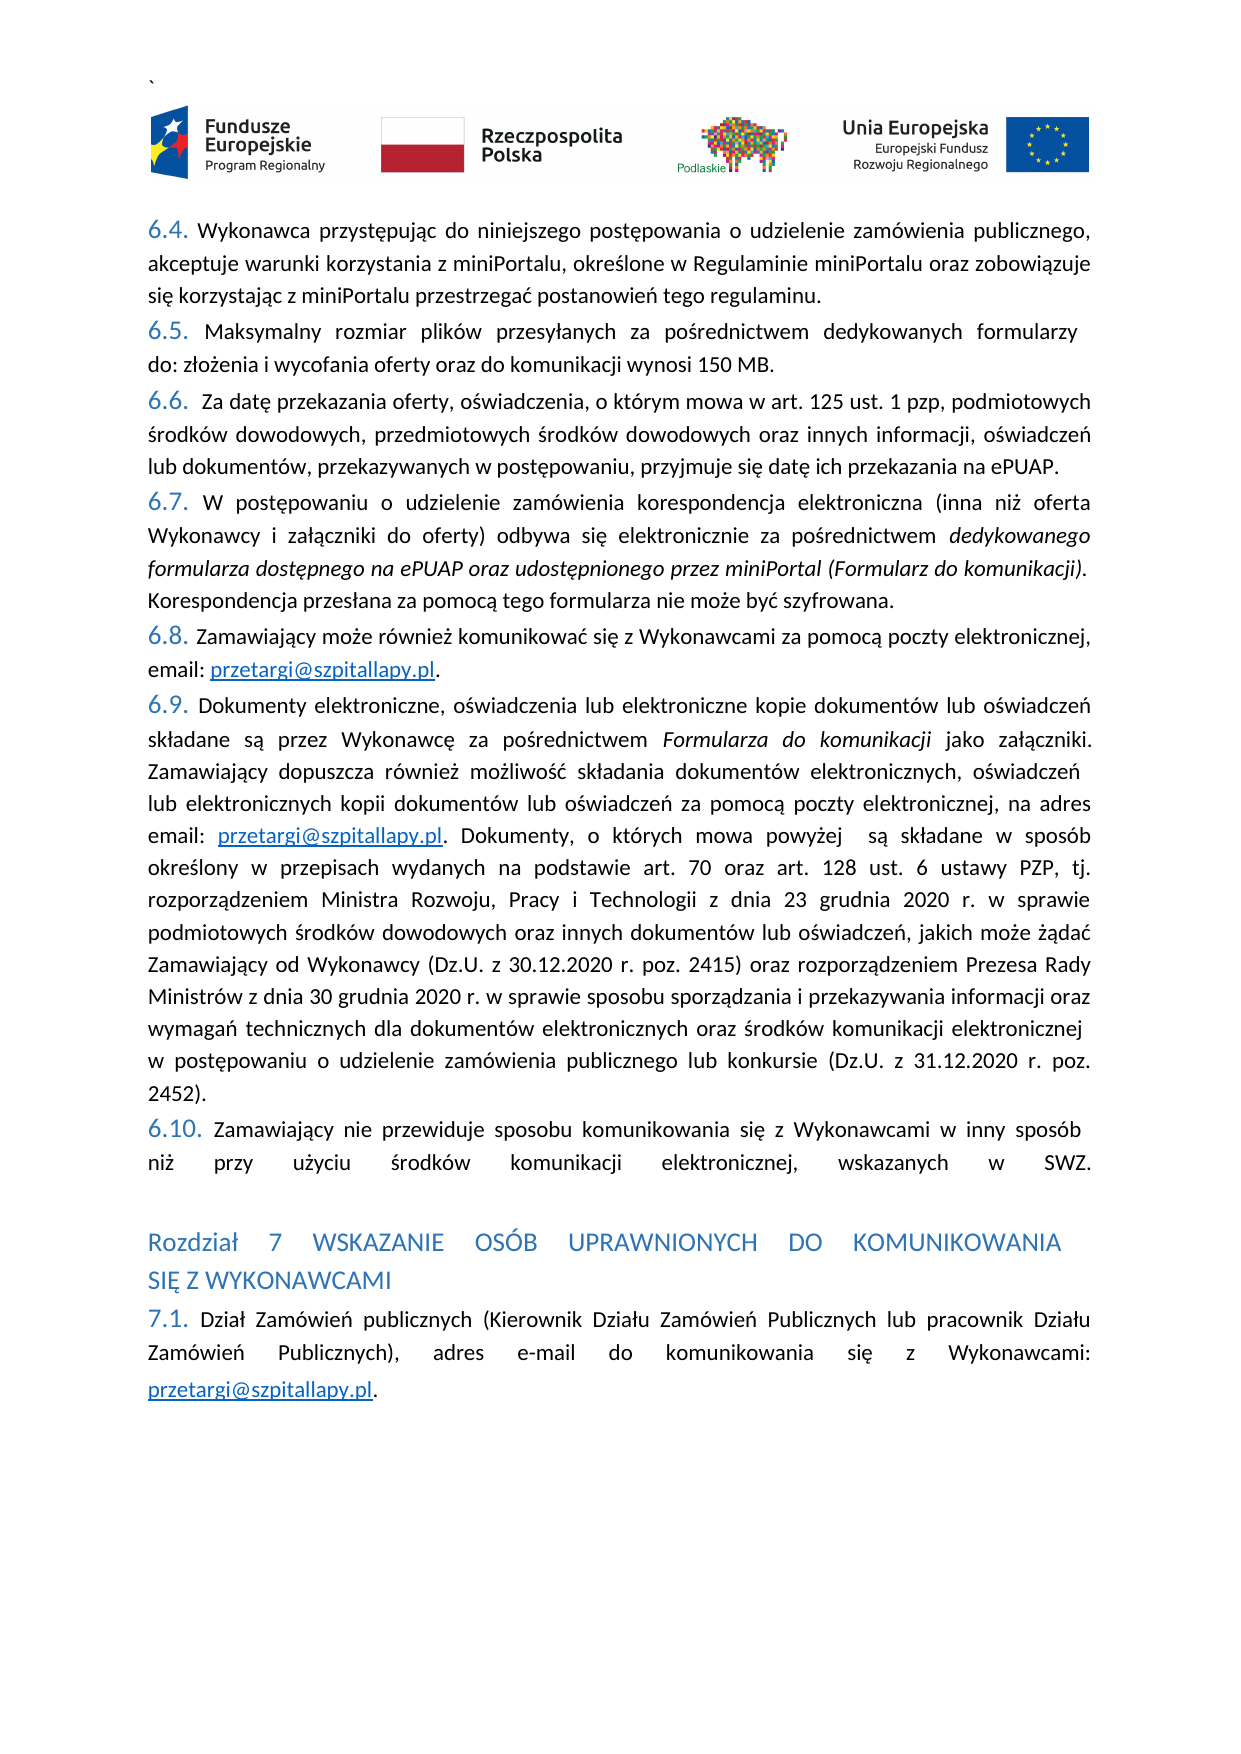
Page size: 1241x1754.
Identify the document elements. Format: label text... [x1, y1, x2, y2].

text 6.7. W postępowaniu o udzielenie zamówienia korespondencja elektroniczna (inna niż oferta Wykonawcy i załączniki do oferty) odbywa się elektronicznie za pośrednictwem dedykowanego formularza dostępnego na ePUAP oraz udostępnionego przez miniPortal (Formularz do komunikacji). Korespondencja przesłana za pomocą tego formularza nie może być szyfrowana. [148, 484, 1093, 614]
text 6.4. Wykonawca przystępując do niniejszego postępowania o udzielenie zamówienia publicznego, akceptuje warunki korzystania z miniPortalu, określone w Regulaminie miniPortalu oraz zobowiązuje się korzystając z miniPortalu przestrzegać postanowień tego regulaminu. [148, 212, 1093, 309]
text 6.10. Zamawiający nie przewiduje sposobu komunikowania się z Wykonawcami w inny sposób niż przy użyciu środków komunikacji elektronicznej, wskazanych w SWZ. [148, 1111, 1093, 1208]
text 6.5. Maksymalny rozmiar plików przesyłanych za pośrednictwem dedykowanych formularzy do: złożenia i wycofania oferty oraz do komunikacji wynosi 150 MB. [148, 313, 1093, 379]
subtitle Rozdział 7 WSKAZANIE OSÓB UPRAWNIONYCH DO KOMUNIKOWANIA SIĘ Z WYKONAWCAMI [148, 1225, 1093, 1296]
picture [147, 101, 1093, 184]
text 6.6. Za datę przekazania oferty, oświadczenia, o którym mowa w art. 125 ust. 1 pzp, podmiotowych środków dowodowych, przedmiotowych środków dowodowych oraz innych informacji, oświadczeń lub dokumentów, przekazywanych w postępowaniu, przyjmuje się datę ich przekazania na ePUAP. [148, 383, 1093, 480]
text 7.1. Dział Zamówień publicznych (Kierownik Działu Zamówień Publicznych lub pracownik Działu Zamówień Publicznych), adres e-mail do komunikowania się z Wykonawcami: przetargi@szpitallapy.pl. [148, 1301, 1093, 1404]
text 6.9. Dokumenty elektroniczne, oświadczenia lub elektroniczne kopie dokumentów lub oświadczeń składane są przez Wykonawcę za pośrednictwem Formularza do komunikacji jako załączniki. Zamawiający dopuszcza również możliwość składania dokumentów elektronicznych, oświadczeń lub elektronicznych kopii dokumentów lub oświadczeń za pomocą poczty elektronicznej, na adres email: przetargi@szpitallapy.pl. Dokumenty, o których mowa powyżej są składane w sposób określony w przepisach wydanych na podstawie art. 70 oraz art. 128 ust. 6 ustawy PZP, tj. rozporządzeniem Ministra Rozwoju, Pracy i Technologii z dnia 23 grudnia 2020 r. w sprawie podmiotowych środków dowodowych oraz innych dokumentów lub oświadczeń, jakich może żądać Zamawiający od Wykonawcy (Dz.U. z 30.12.2020 r. poz. 2415) oraz rozporządzeniem Prezesa Rady Ministrów z dnia 30 grudnia 2020 r. w sprawie sposobu sporządzania i przekazywania informacji oraz wymagań technicznych dla dokumentów elektronicznych oraz środków komunikacji elektronicznej w postępowaniu o udzielenie zamówienia publicznego lub konkursie (Dz.U. z 31.12.2020 r. poz. 2452). [148, 687, 1093, 1107]
text 6.8. Zamawiający może również komunikować się z Wykonawcami za pomocą poczty elektronicznej, email: przetargi@szpitallapy.pl. [148, 618, 1093, 683]
